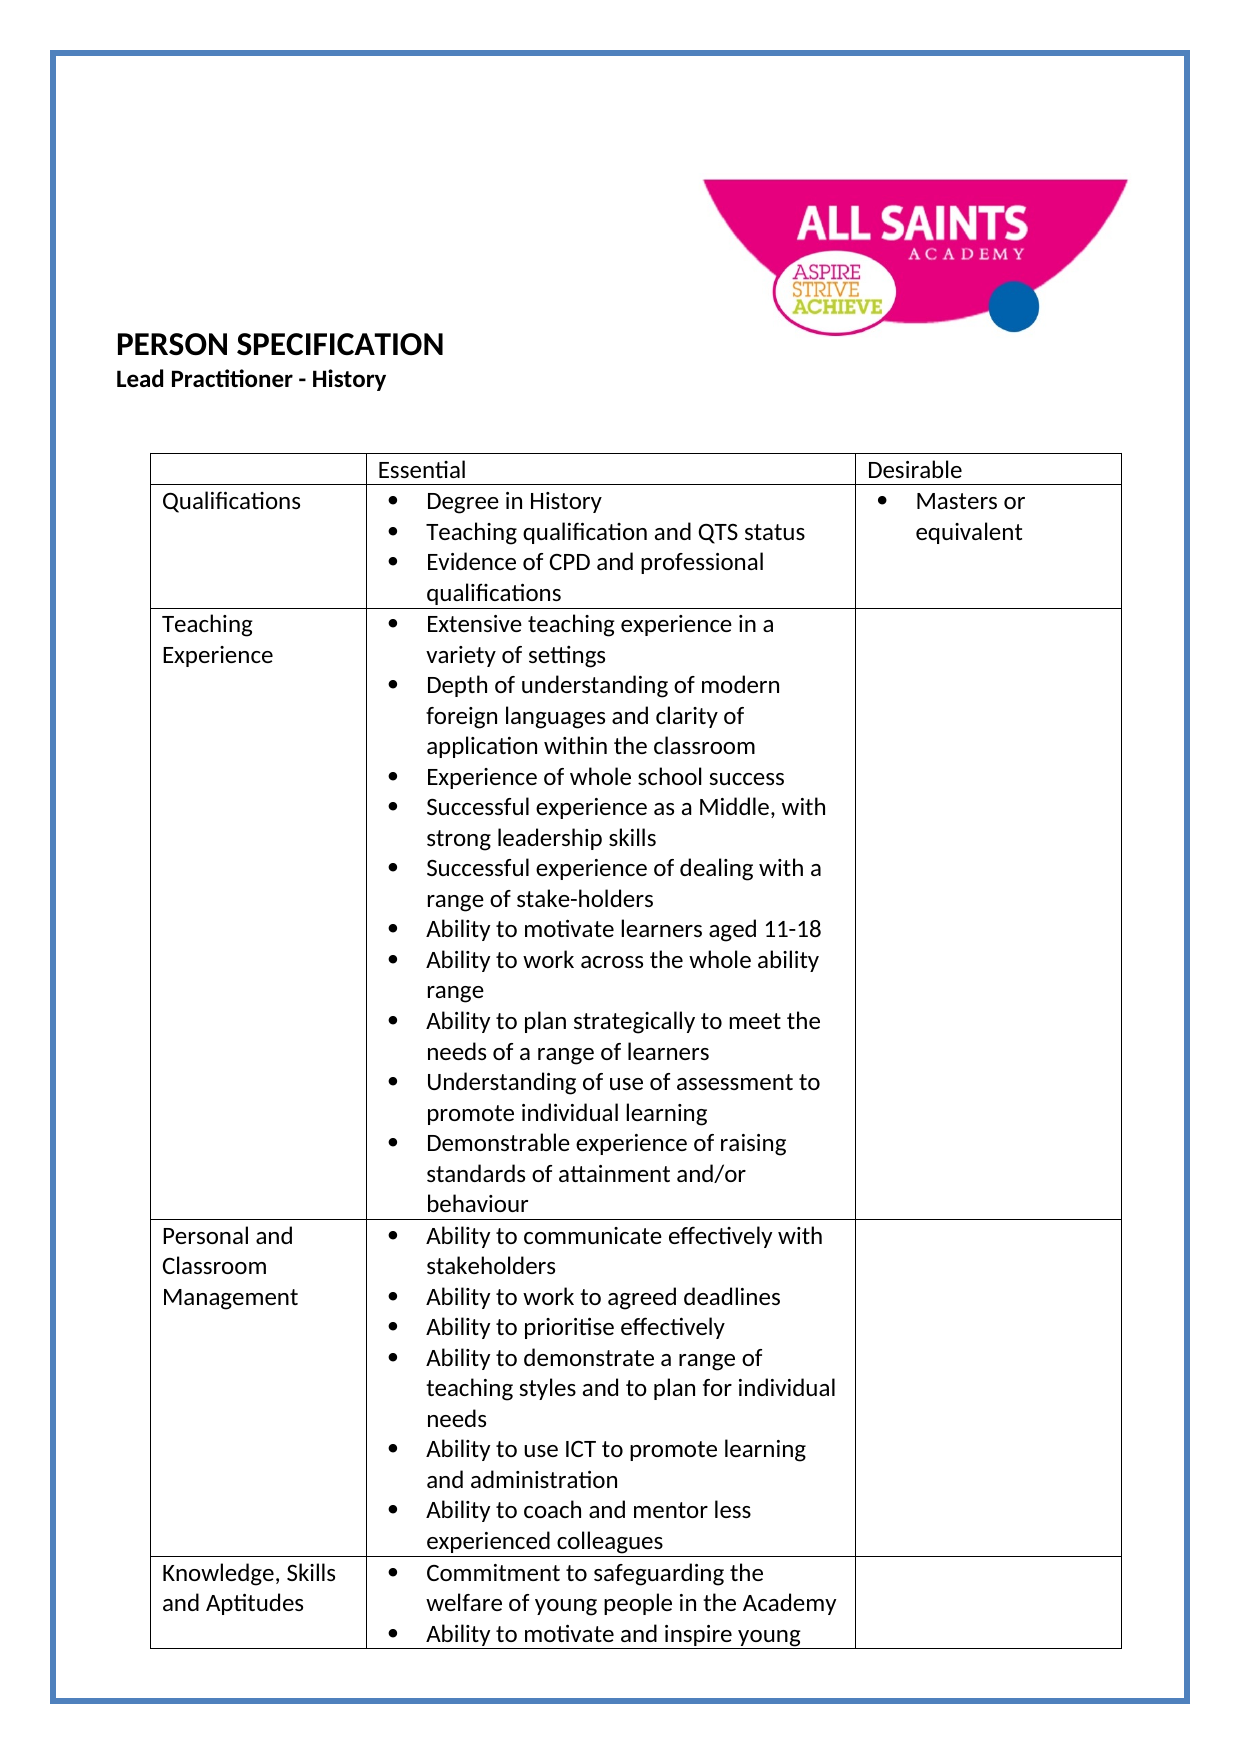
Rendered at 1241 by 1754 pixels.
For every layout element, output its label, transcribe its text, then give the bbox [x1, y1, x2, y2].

table_header [675, 150, 1136, 394]
table_cell Teaching Experience [151, 609, 366, 1219]
table_header [151, 454, 366, 484]
table_header Desirable [856, 454, 1121, 484]
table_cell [367, 1557, 855, 1648]
picture [697, 173, 1132, 339]
table_cell Degree in History Teaching qualification and QTS status Evidence of CPD and professional qualifications [367, 485, 855, 607]
table_cell Masters or equivalent [856, 485, 1121, 607]
table_cell Qualifications [151, 485, 366, 607]
table_header PERSON SPECIFICATION Lead Practitioner - History [105, 150, 674, 394]
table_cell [151, 1557, 366, 1648]
table_cell Extensive teaching experience in a variety of settings Depth of understanding of modern foreign languages and clarity of application within the classroom Experience of whole school success Successful experience as a Middle, with strong leadership skills Successful experience of dealing with a range of stake-holders Ability to motivate learners aged 11-18 Ability to work across the whole ability range Ability to plan strategically to meet the needs of a range of learners Understanding of use of assessment to promote individual learning Demonstrable experience of raising standards of attainment and/or behaviour [367, 609, 855, 1219]
table_cell [856, 609, 1121, 1219]
table_cell Ability to communicate effectively with stakeholders Ability to work to agreed deadlines Ability to prioritise effectively Ability to demonstrate a range of teaching styles and to plan for individual needs Ability to use ICT to promote learning and administration Ability to coach and mentor less experienced colleagues [367, 1220, 855, 1556]
table_cell Personal and Classroom Management [151, 1220, 366, 1556]
table_cell [856, 1557, 1121, 1648]
table_cell [856, 1220, 1121, 1556]
table_header Essential [367, 454, 855, 484]
